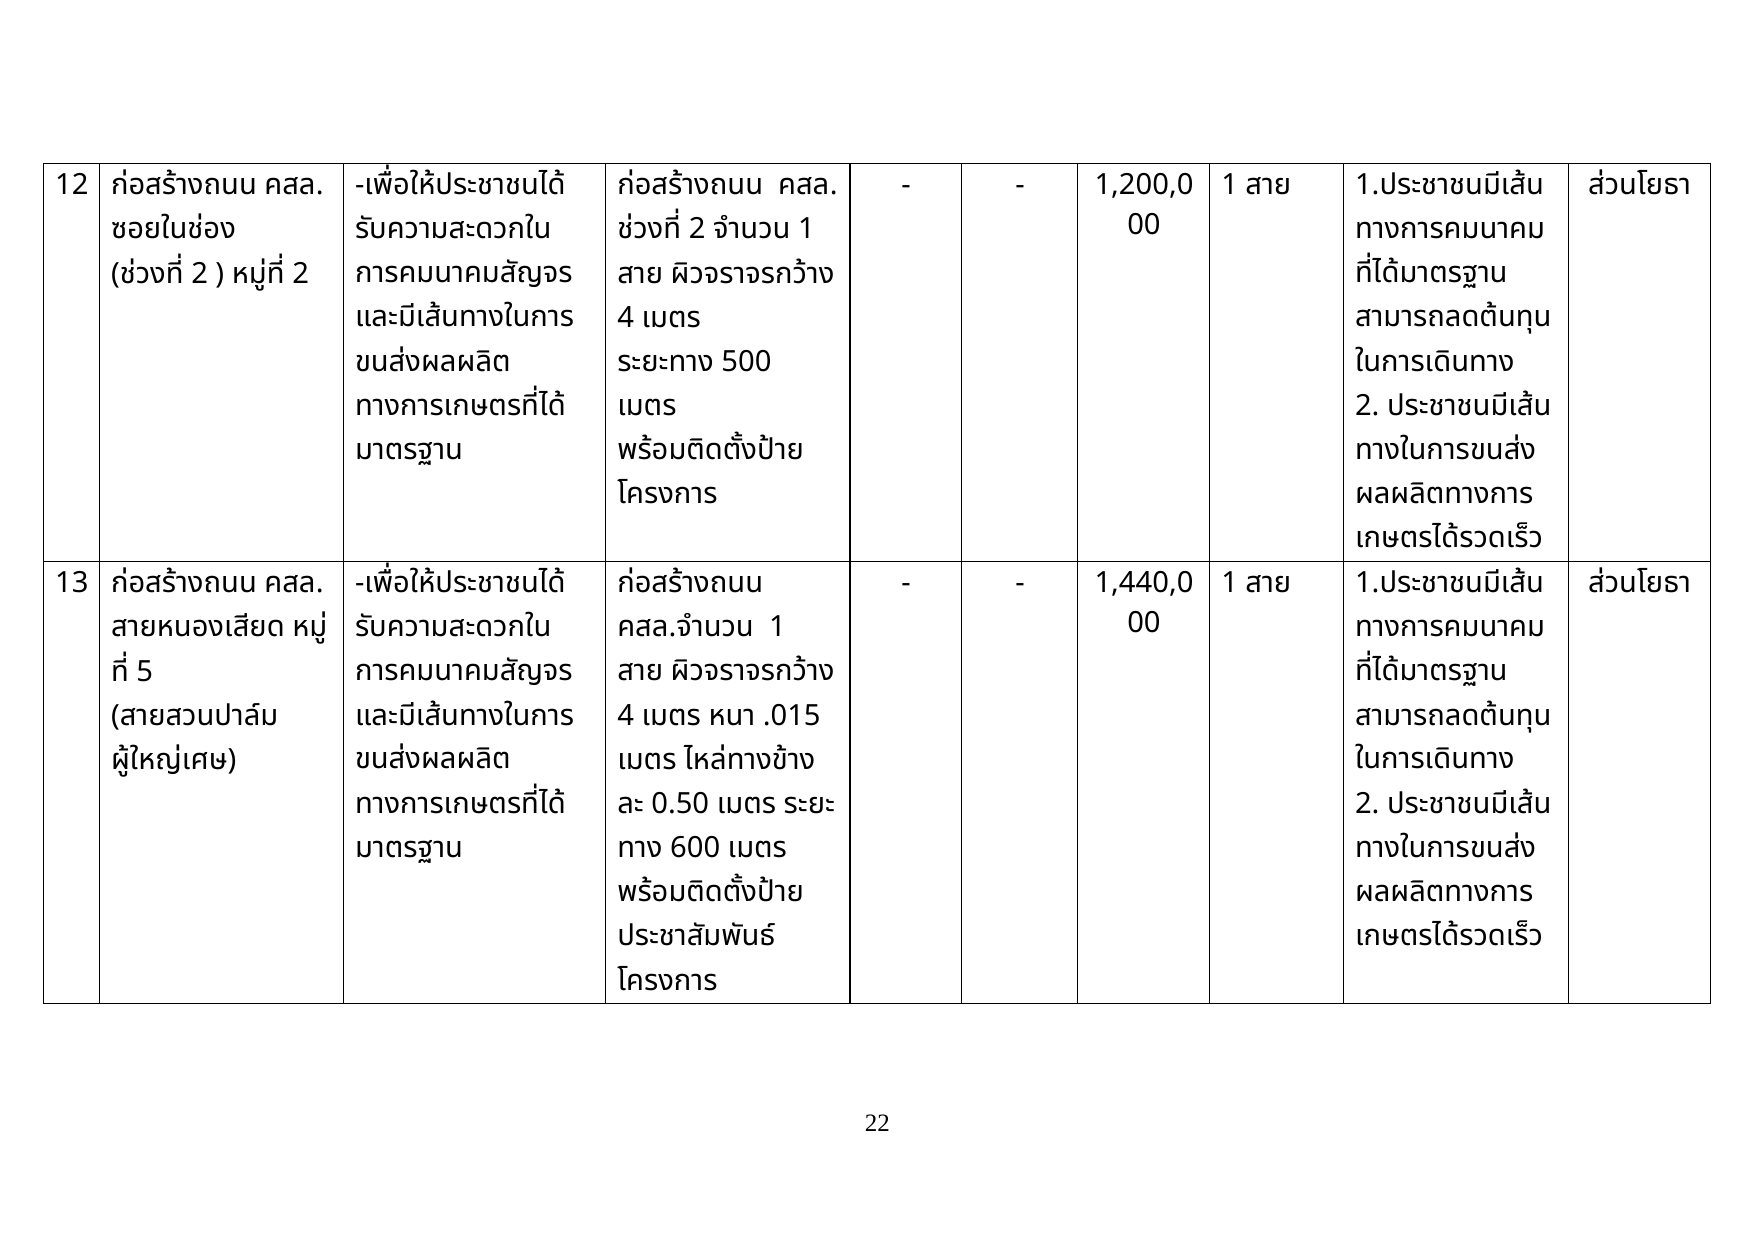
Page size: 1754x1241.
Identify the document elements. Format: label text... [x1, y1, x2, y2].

table_cell - [851, 164, 961, 561]
table_cell ส่วนโยธา [1569, 562, 1710, 1003]
table_cell ส่วนโยธา [1569, 164, 1710, 561]
table_cell 1 สาย [1210, 164, 1343, 561]
table_cell 1,440,000 [1078, 562, 1209, 1003]
table_cell - [851, 562, 961, 1003]
table_cell 12 [44, 164, 99, 561]
table_cell - [962, 562, 1077, 1003]
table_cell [344, 562, 605, 1003]
table_cell ก่อสร้างถนน คสล. ซอยในช่อง (ช่วงที่ 2 ) หมู่ที่ 2 [100, 164, 343, 561]
table_cell 1 สาย [1210, 562, 1343, 1003]
table_cell ก่อสร้างถนน คสล. สายหนองเสียด หมู่ที่ 5 (สายสวนปาล์มผู้ใหญ่เศษ) [100, 562, 343, 1003]
table_cell 1.ประชาชนมีเส้นทางการคมนาคมที่ได้มาตรฐาน สามารถลดต้นทุนในการเดินทาง 2. ประชาชนมีเส้นทางในการขนส่งผลผลิตทางการเกษตรได้รวดเร็ว [1344, 164, 1568, 561]
table_cell 1,200,000 [1078, 164, 1209, 561]
table_cell - [962, 164, 1077, 561]
table_cell 13 [44, 562, 99, 1003]
table_cell ก่อสร้างถนน คสล.จำนวน 1 สาย ผิวจราจรกว้าง 4 เมตร หนา .015 เมตร ไหล่ทางข้างละ 0.50 เมตร ระยะทาง 600 เมตร พร้อมติดตั้งป้ายประชาสัมพันธ์โครงการ [606, 562, 849, 1003]
table_cell ก่อสร้างถนน คสล. ช่วงที่ 2 จำนวน 1 สาย ผิวจราจรกว้าง 4 เมตร ระยะทาง 500 เมตร พร้อมติดตั้งป้ายโครงการ [606, 164, 849, 561]
table_cell -เพื่อให้ประชาชนได้รับความสะดวกในการคมนาคมสัญจรและมีเส้นทางในการขนส่งผลผลิตทางการเกษตรที่ได้มาตรฐาน [344, 164, 605, 561]
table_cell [1344, 562, 1568, 1003]
